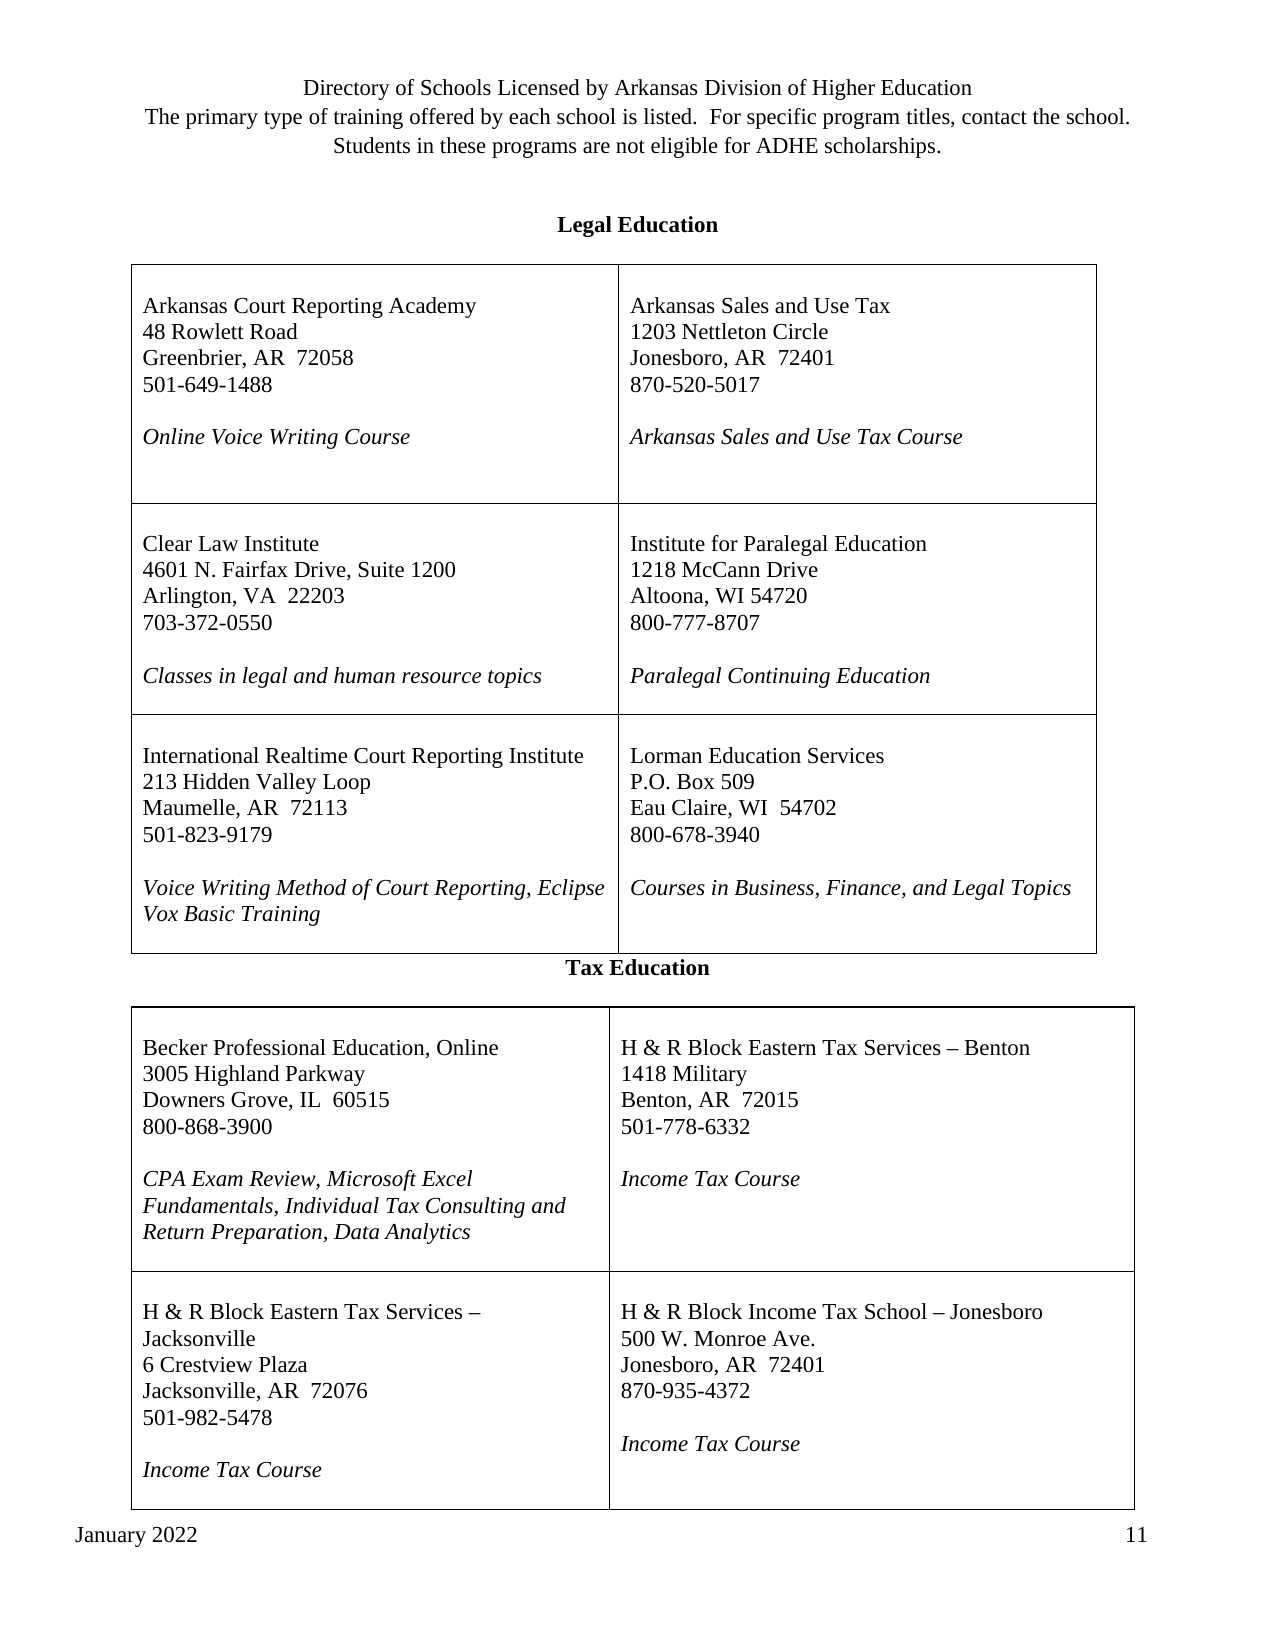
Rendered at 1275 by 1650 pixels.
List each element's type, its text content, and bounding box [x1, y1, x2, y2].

table_header Arkansas Court Reporting Academy 48 Rowlett Road Greenbrier, AR 72058 501-649-1488 Online Voice Writing Course [132, 265, 618, 502]
table_cell International Realtime Court Reporting Institute 213 Hidden Valley Loop Maumelle, AR 72113 501-823-9179 Voice Writing Method of Court Reporting, Eclipse Vox Basic Training [132, 715, 618, 953]
text Tax Education [75, 954, 1200, 980]
table_cell H & R Block Income Tax School – Jonesboro 500 W. Monroe Ave. Jonesboro, AR 72401 870-935-4372 Income Tax Course [610, 1272, 1134, 1509]
table_cell Institute for Paralegal Education 1218 McCann Drive Altoona, WI 54720 800-777-8707 Paralegal Continuing Education [619, 504, 1096, 714]
text Legal Education [75, 212, 1200, 238]
table_header Arkansas Sales and Use Tax 1203 Nettleton Circle Jonesboro, AR 72401 870-520-5017 Arkansas Sales and Use Tax Course [619, 265, 1096, 502]
table_cell Lorman Education Services P.O. Box 509 Eau Claire, WI 54702 800-678-3940 Courses in Business, Finance, and Legal Topics [619, 715, 1096, 953]
table_cell H & R Block Eastern Tax Services – Jacksonville 6 Crestview Plaza Jacksonville, AR 72076 501-982-5478 Income Tax Course [132, 1272, 609, 1509]
table_cell Clear Law Institute 4601 N. Fairfax Drive, Suite 1200 Arlington, VA 22203 703-372-0550 Classes in legal and human resource topics [132, 504, 618, 714]
table_header H & R Block Eastern Tax Services – Benton 1418 Military Benton, AR 72015 501-778-6332 Income Tax Course [610, 1008, 1134, 1271]
table_header Becker Professional Education, Online 3005 Highland Parkway Downers Grove, IL 60515 800-868-3900 CPA Exam Review, Microsoft Excel Fundamentals, Individual Tax Consulting and Return Preparation, Data Analytics [132, 1008, 609, 1271]
